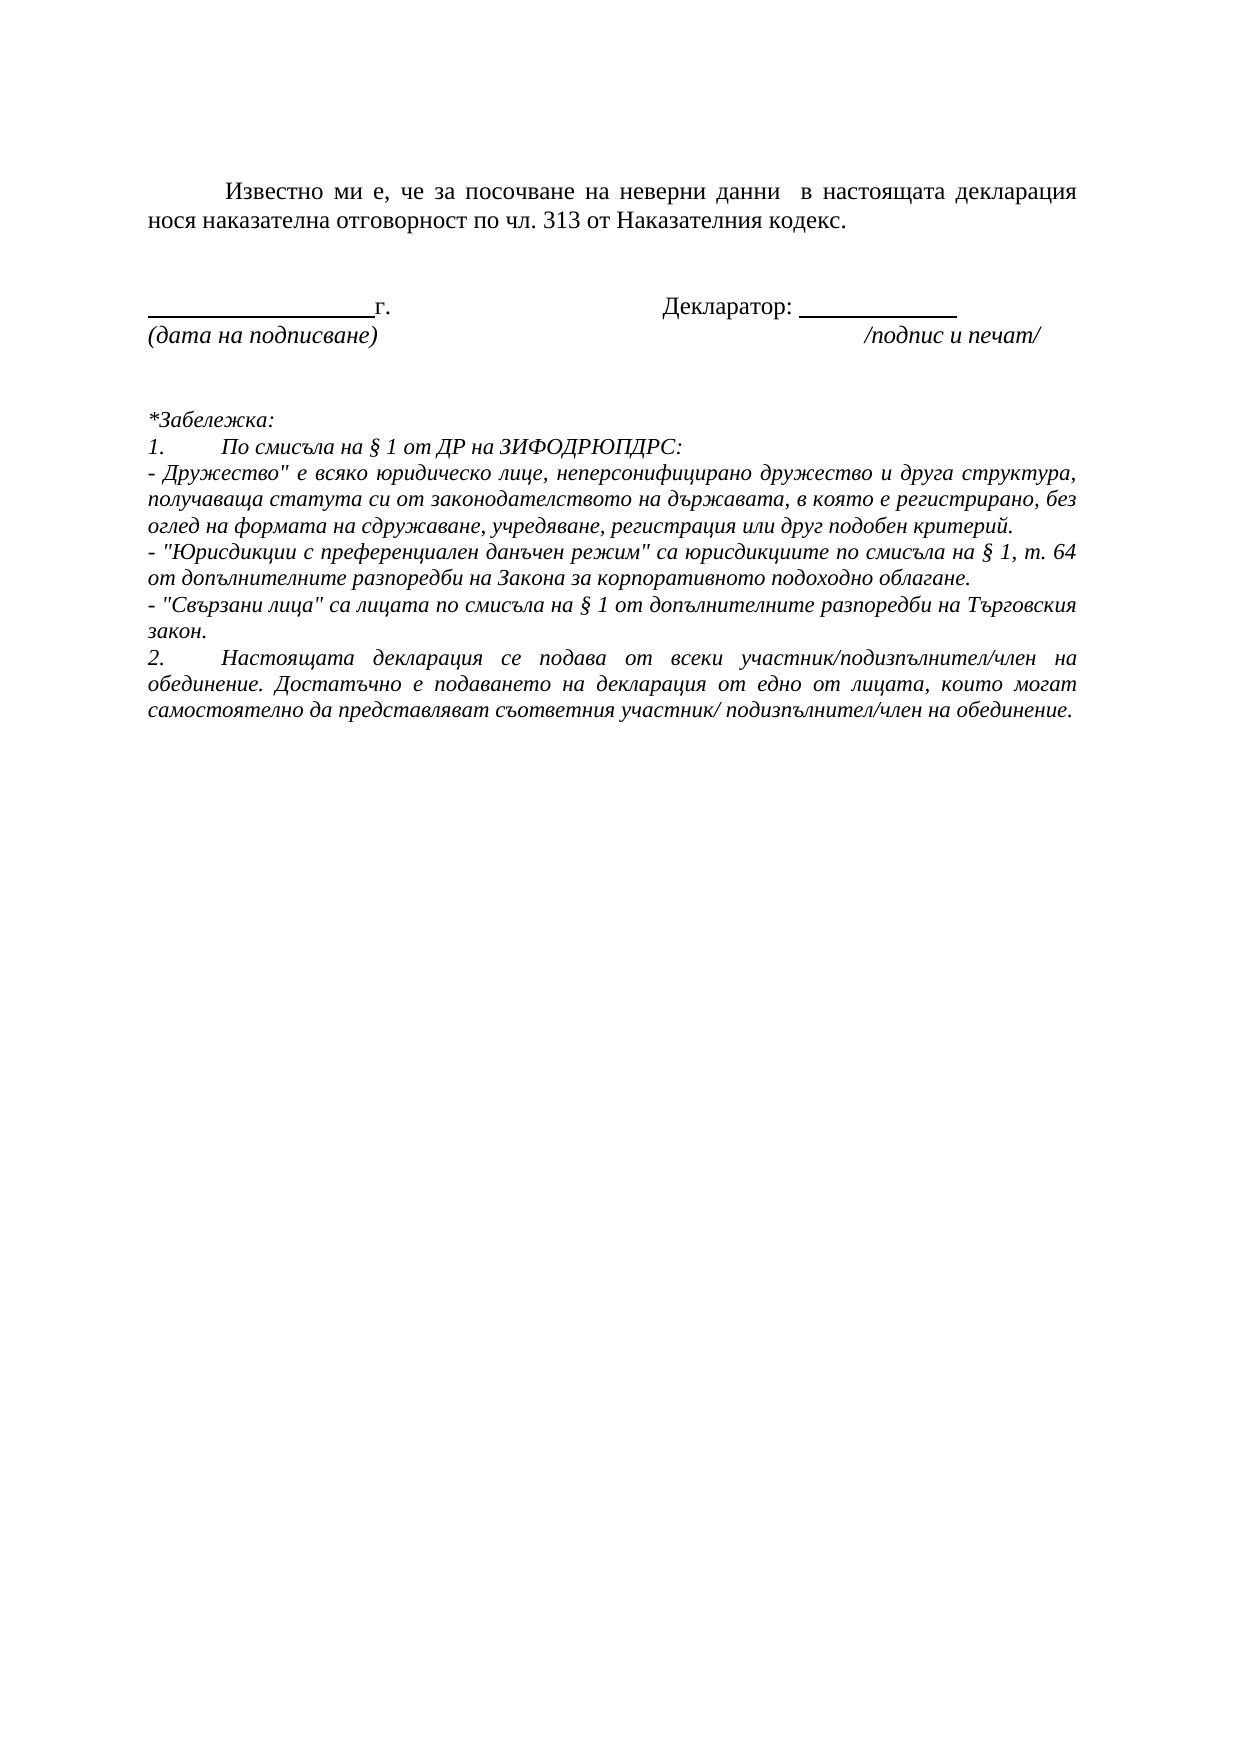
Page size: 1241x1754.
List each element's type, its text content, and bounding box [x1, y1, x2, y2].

text Известно ми е, че за посочване на неверни данни в настоящата декларация нося наказателна отговорност по чл. 313 от Наказателния кодекс. [148, 176, 1078, 234]
text г. Декларатор: [148, 291, 1078, 320]
text *Забележка: [148, 406, 1078, 433]
text - "Свързани лица" са лицата по смисъла на § 1 от допълнителните разпоредби на Търговския закон. [148, 591, 1078, 643]
text 2. Настоящата декларация се подава от всеки участник/подизпълнител/член на обединение. Достатъчно е подаването на декларация от едно от лицата, които могат самостоятелно да представляват съответния участник/ подизпълнител/член на обединение. [148, 643, 1078, 723]
text 1. По смисъла на § 1 от ДР на ЗИФОДРЮПДРС: [148, 433, 1078, 459]
text - Дружество" е всяко юридическо лице, неперсонифицирано дружество и друга структура, получаваща статута си от законодателството на държавата, в която е регистрирано, без оглед на формата на сдружаване, учредяване, регистрация или друг подобен критерий. [148, 459, 1078, 538]
text (дата на подписване) /подпис и печат/ [148, 320, 1078, 349]
text - "Юрисдикции с преференциален данъчен режим" са юрисдикциите по смисъла на § 1, т. 64 от допълнителните разпоредби на Закона за корпоративното подоходно облагане. [148, 538, 1078, 591]
